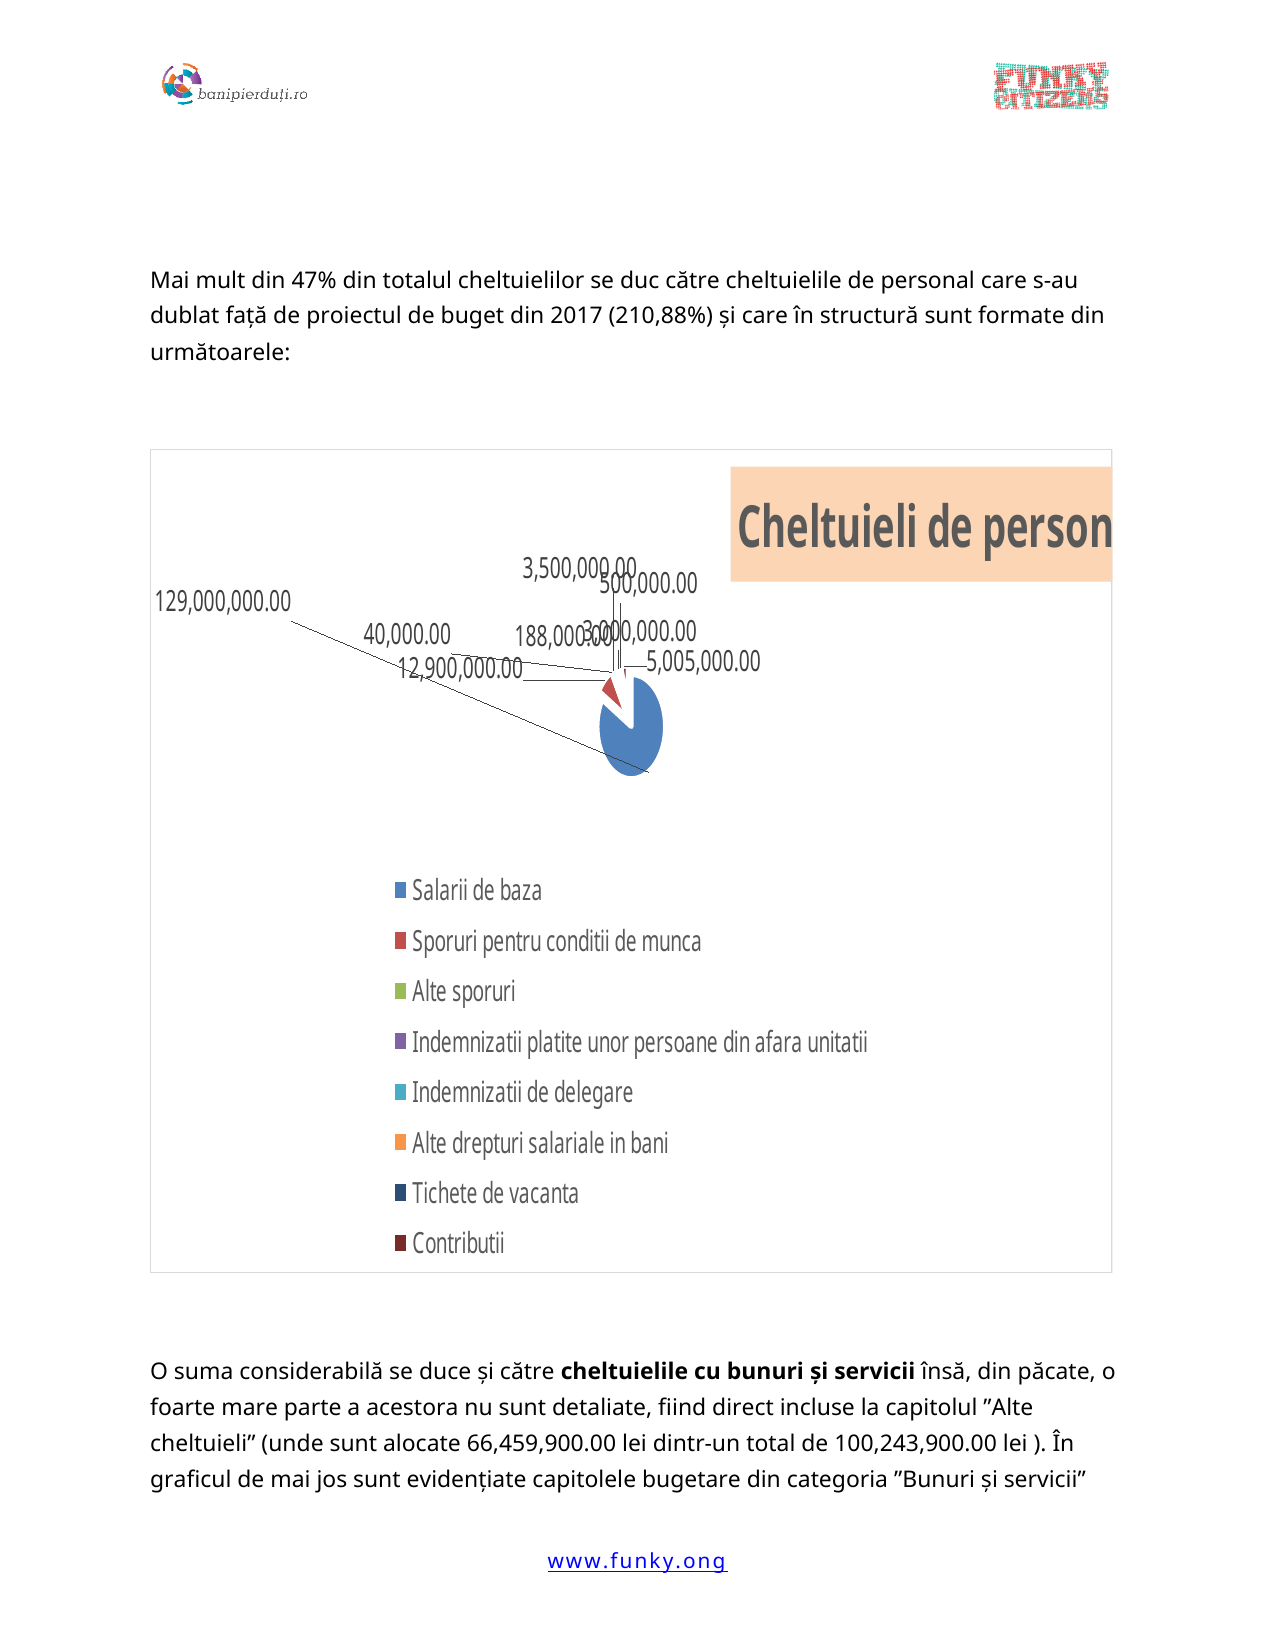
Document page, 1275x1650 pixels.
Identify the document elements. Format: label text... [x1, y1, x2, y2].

text Mai mult din 47% din totalul cheltuielilor se duc către cheltuielile de personal care s-au dublat față de proiectul de buget din 2017 (210,88%) și care în structură sunt formate din următoarele: [150, 263, 1125, 367]
picture [988, 56, 1110, 110]
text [150, 1355, 1125, 1494]
picture [153, 53, 310, 109]
